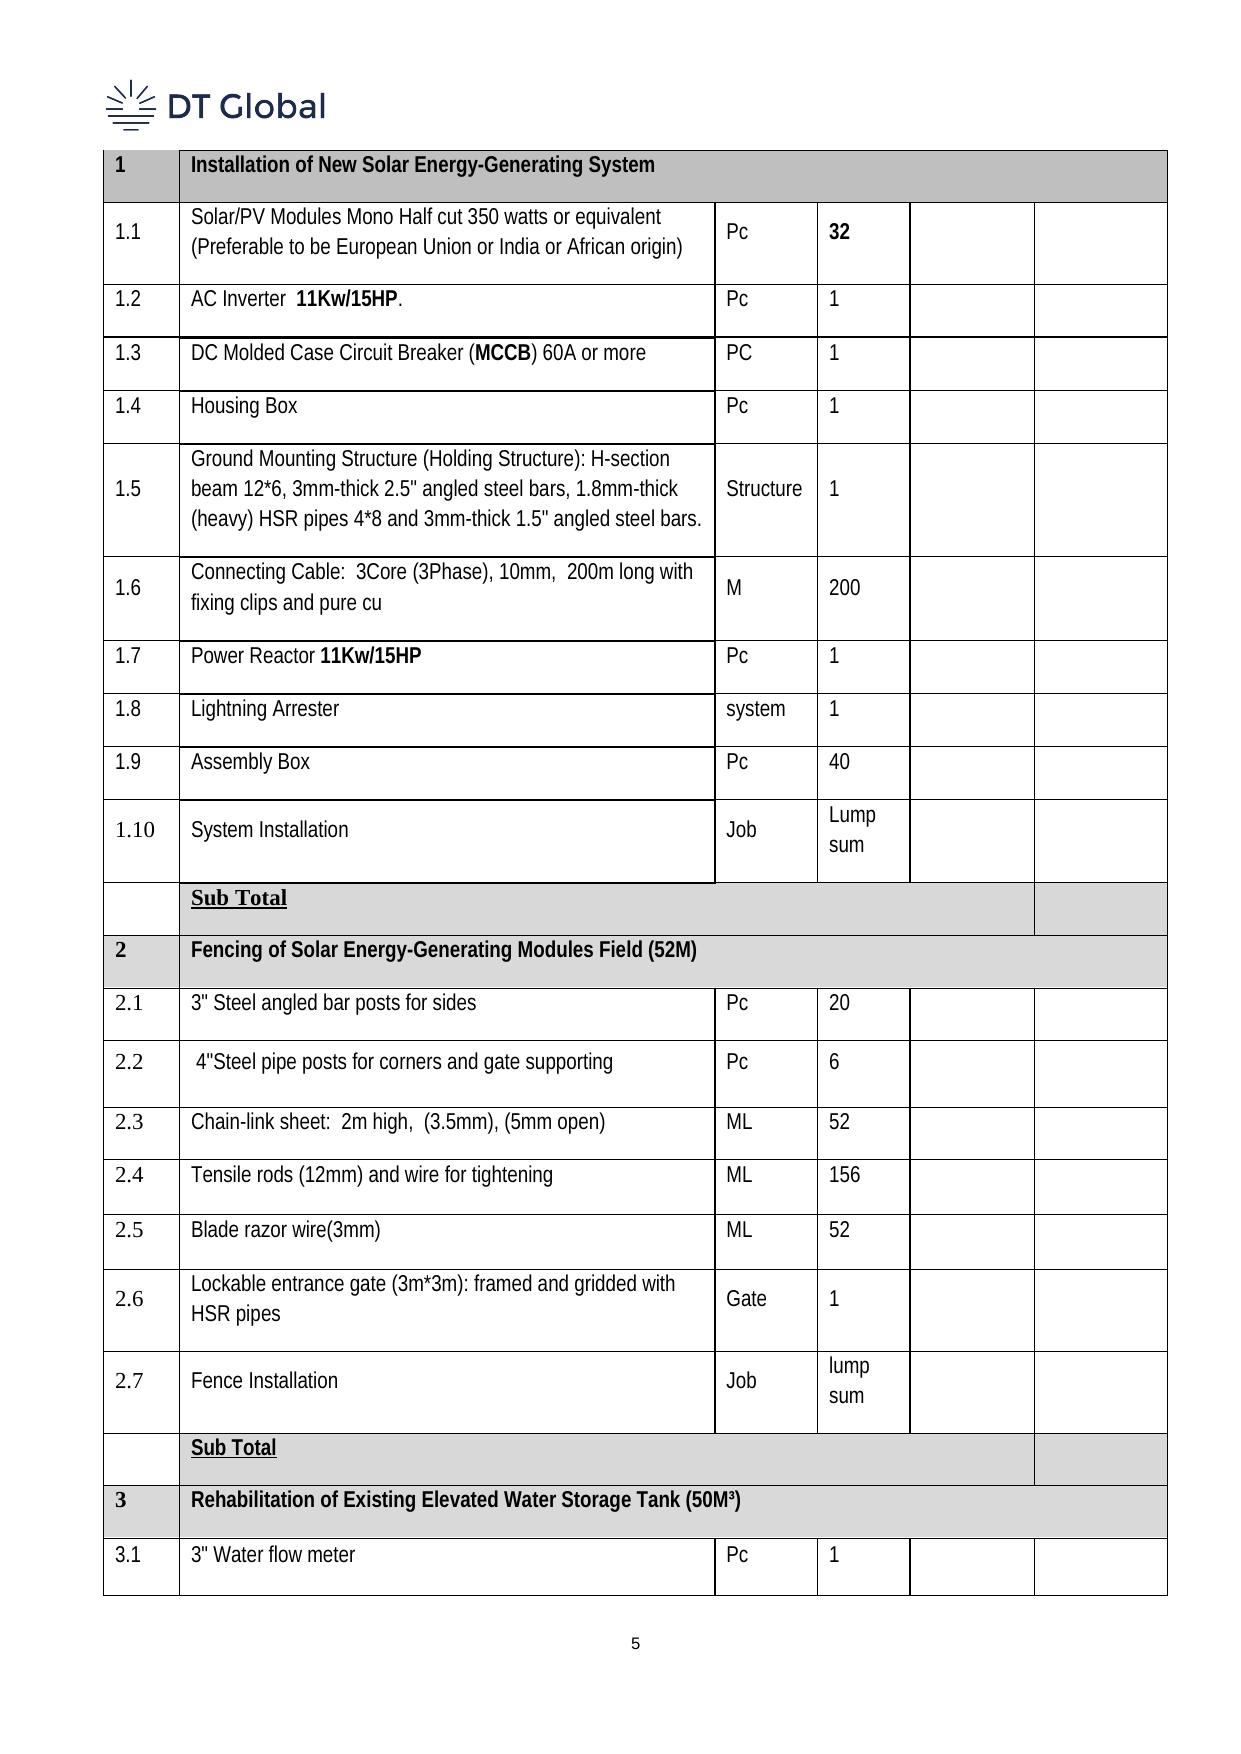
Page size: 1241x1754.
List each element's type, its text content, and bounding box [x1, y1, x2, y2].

table_cell 2.2 [104, 1041, 179, 1107]
table_cell Structure [716, 444, 817, 556]
table_cell [1035, 444, 1167, 556]
table_cell 1.7 [104, 641, 179, 693]
table_cell Installation of New Solar Energy-Generating System [180, 151, 1167, 202]
table_cell Sub Total [180, 883, 1034, 935]
table_cell 32 [818, 203, 909, 284]
table_cell 3" Steel angled bar posts for sides [180, 989, 714, 1039]
table_cell [1035, 1434, 1167, 1485]
table_cell 3.1 [104, 1539, 179, 1595]
table_cell 1.4 [104, 391, 179, 443]
table_cell [911, 989, 1034, 1039]
table_cell [911, 747, 1034, 799]
table_cell Power Reactor 11Kw/15HP [180, 642, 714, 693]
table_cell [911, 557, 1034, 639]
table_cell 3" Water flow meter [180, 1539, 714, 1595]
table_cell Pc [716, 285, 817, 336]
table_cell Connecting Cable: 3Core (3Phase), 10mm, 200m long with fixing clips and pure cu [180, 558, 714, 639]
table_cell 3 [104, 1486, 179, 1537]
table_cell Fencing of Solar Energy-Generating Modules Field (52M) [180, 936, 1167, 987]
table_cell [911, 391, 1034, 443]
table_cell ML [716, 1108, 817, 1159]
table_cell 2.7 [104, 1352, 179, 1433]
table_cell 1 [818, 338, 909, 389]
table_cell DC Molded Case Circuit Breaker (MCCB) 60A or more [180, 339, 714, 389]
table_cell [911, 800, 1034, 882]
table_cell 2.1 [104, 989, 179, 1039]
table_cell system [716, 694, 817, 746]
table_cell 1 [818, 1270, 909, 1351]
table_cell [1035, 883, 1167, 935]
table_cell Pc [716, 747, 817, 799]
table_cell 40 [818, 747, 909, 799]
table_cell 200 [818, 557, 909, 639]
table_cell 1 [818, 694, 909, 746]
table_cell 2 [104, 936, 179, 987]
table_cell Pc [716, 989, 817, 1039]
table_cell [1035, 285, 1167, 336]
table_cell Blade razor wire(3mm) [180, 1215, 714, 1269]
table_cell [1035, 338, 1167, 389]
table_cell [1035, 557, 1167, 639]
table_cell System Installation [180, 801, 714, 882]
table_cell [1035, 989, 1167, 1039]
table_cell ML [716, 1160, 817, 1214]
table_cell 2.6 [104, 1270, 179, 1351]
table_cell 1.6 [104, 557, 179, 639]
table_cell [911, 338, 1034, 389]
table_cell Fence Installation [180, 1352, 714, 1433]
table_cell 1 [104, 150, 179, 202]
table_cell PC [716, 338, 817, 389]
table_cell [911, 203, 1034, 284]
table_cell 1 [818, 391, 909, 443]
table_cell Job [716, 800, 817, 882]
table_cell 1.1 [104, 203, 179, 284]
table_cell [911, 641, 1034, 693]
table_cell Housing Box [180, 392, 714, 443]
table_cell 52 [818, 1108, 909, 1159]
table_cell [1035, 694, 1167, 746]
table_cell Pc [716, 1539, 817, 1595]
table_cell Pc [716, 391, 817, 443]
table_cell Rehabilitation of Existing Elevated Water Storage Tank (50M³) [180, 1486, 1167, 1537]
table_cell Pc [716, 203, 817, 284]
table_cell [911, 1270, 1034, 1351]
table_cell [1035, 800, 1167, 882]
table_cell [1035, 747, 1167, 799]
table_cell 2.4 [104, 1160, 179, 1214]
table_cell Sub Total [180, 1434, 1034, 1485]
table_cell 1.5 [104, 444, 179, 556]
table_cell lump sum [818, 1352, 909, 1433]
table_cell Pc [716, 1041, 817, 1107]
table_cell [1035, 391, 1167, 443]
table_cell Lump sum [818, 800, 909, 882]
table_cell 2.5 [104, 1215, 179, 1269]
table_cell 4"Steel pipe posts for corners and gate supporting [180, 1041, 714, 1107]
table_cell Gate [716, 1270, 817, 1351]
table_cell [911, 1041, 1034, 1107]
table_cell [911, 285, 1034, 336]
table_cell [1035, 1160, 1167, 1214]
table_cell [1035, 641, 1167, 693]
table_cell [1035, 1539, 1167, 1595]
table_cell 1.8 [104, 694, 179, 746]
table_cell [911, 444, 1034, 556]
table_cell [1035, 1270, 1167, 1351]
table_cell 1 [818, 444, 909, 556]
table_cell Tensile rods (12mm) and wire for tightening [180, 1160, 714, 1214]
table_cell 1.10 [104, 800, 179, 882]
table_cell [1035, 1352, 1167, 1433]
table_cell [911, 1352, 1034, 1433]
table_cell Lightning Arrester [180, 695, 714, 746]
table_cell ML [716, 1215, 817, 1269]
table_cell Ground Mounting Structure (Holding Structure): H-section beam 12*6, 3mm-thick 2.5" angled steel bars, 1.8mm-thick (heavy) HSR pipes 4*8 and 3mm-thick 1.5" angled steel bars. [180, 445, 714, 556]
table_cell 1.2 [104, 285, 179, 336]
table_cell [1035, 1041, 1167, 1107]
table_cell [104, 1434, 179, 1485]
table_cell [911, 1539, 1034, 1595]
table_cell 6 [818, 1041, 909, 1107]
table_cell AC Inverter 11Kw/15HP. [180, 285, 714, 336]
table_cell 156 [818, 1160, 909, 1214]
table_cell [911, 1215, 1034, 1269]
table_cell 2.3 [104, 1108, 179, 1159]
table_cell 1 [818, 285, 909, 336]
table_cell 52 [818, 1215, 909, 1269]
table_cell [1035, 203, 1167, 284]
table_cell Assembly Box [180, 748, 714, 799]
table_cell [104, 883, 179, 935]
table_cell [1035, 1108, 1167, 1159]
picture [103, 72, 329, 134]
table_cell 1.3 [104, 338, 179, 389]
table_cell [911, 1108, 1034, 1159]
table_cell 20 [818, 989, 909, 1039]
table_cell [1035, 1215, 1167, 1269]
table_cell Solar/PV Modules Mono Half cut 350 watts or equivalent (Preferable to be European Union or India or African origin) [180, 203, 714, 284]
table_cell [911, 694, 1034, 746]
table_cell 1 [818, 641, 909, 693]
table_cell Job [716, 1352, 817, 1433]
table_cell Pc [716, 641, 817, 693]
table_cell M [716, 557, 817, 639]
table_cell 1.9 [104, 747, 179, 799]
table_cell 1 [818, 1539, 909, 1595]
table_cell Lockable entrance gate (3m*3m): framed and gridded with HSR pipes [180, 1270, 714, 1351]
table_cell [911, 1160, 1034, 1214]
table_cell Chain-link sheet: 2m high, (3.5mm), (5mm open) [180, 1108, 714, 1159]
